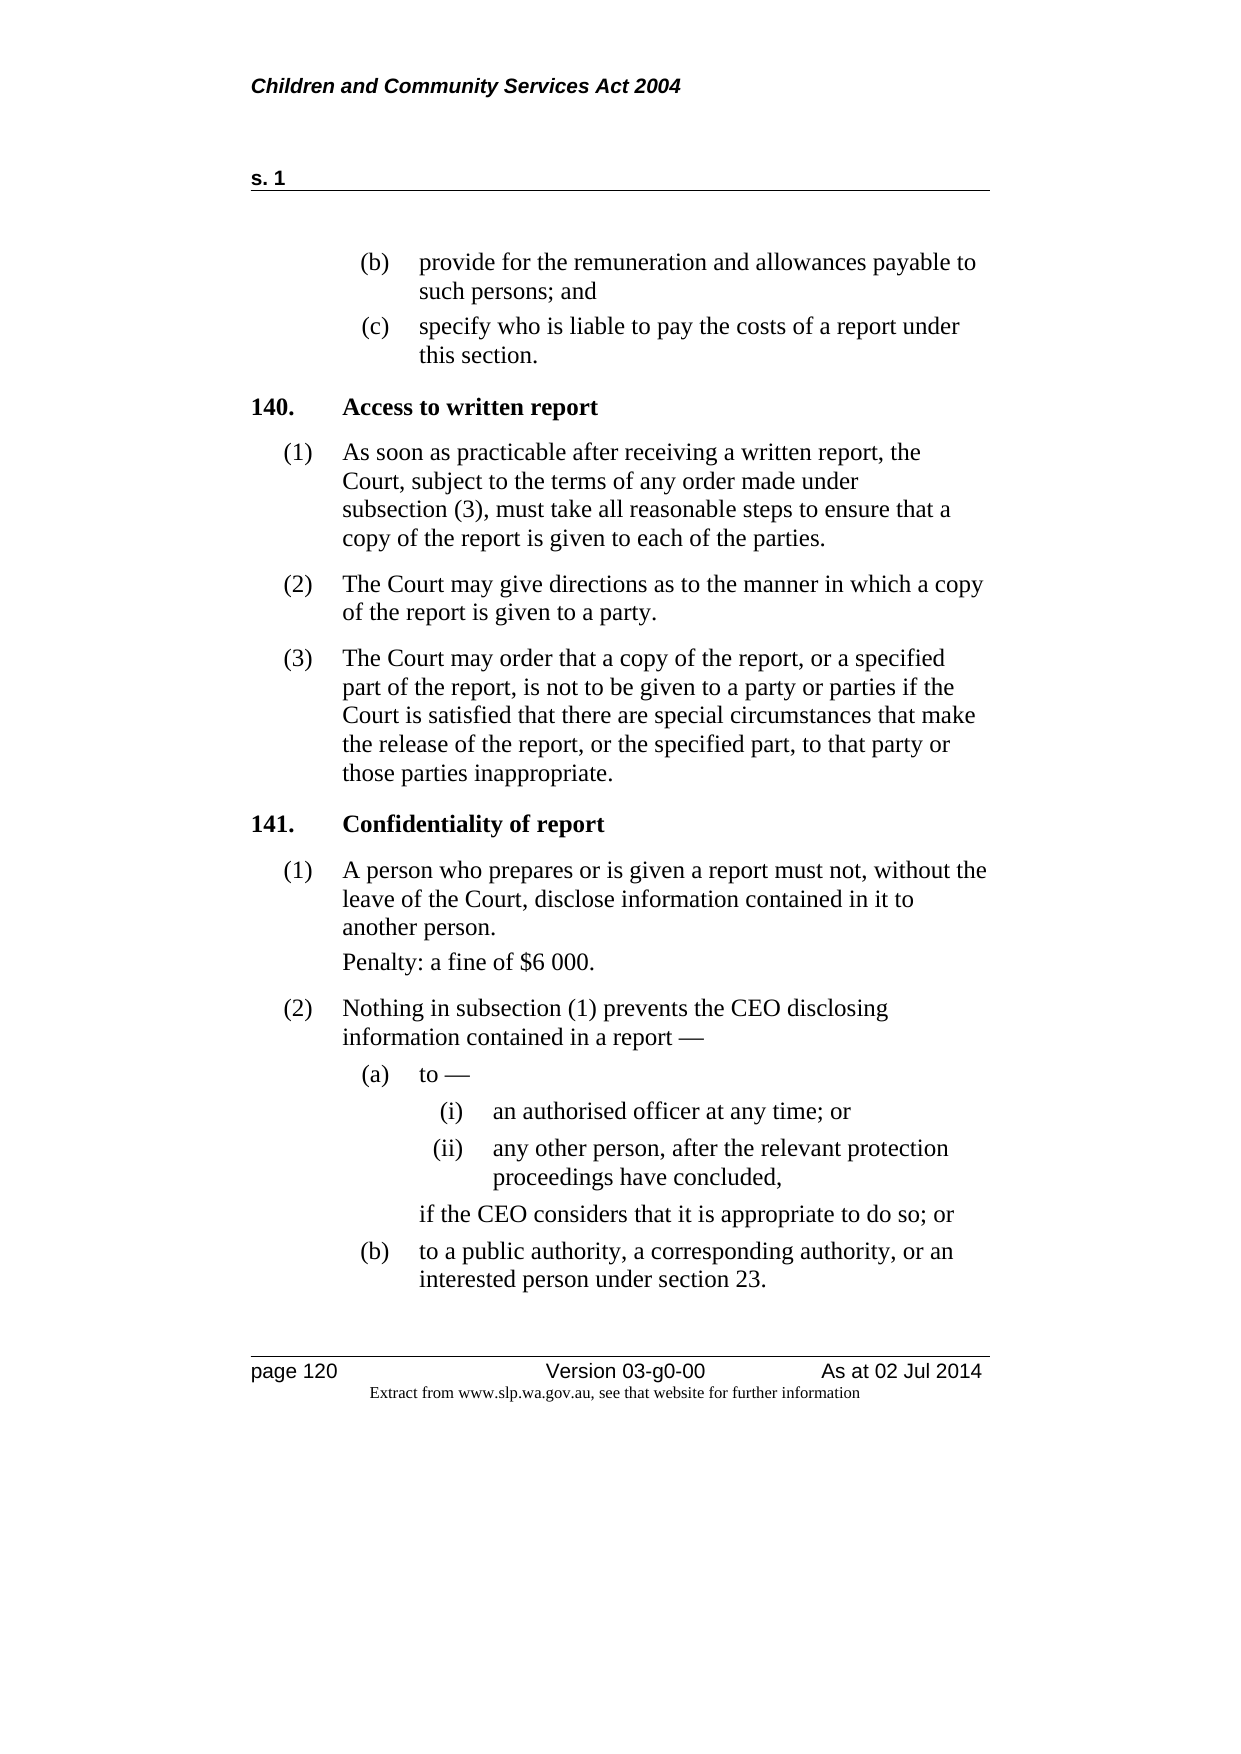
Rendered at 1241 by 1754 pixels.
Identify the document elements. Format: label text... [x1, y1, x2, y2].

text (3) The Court may order that a copy of the report, or a specified part of the report, is not to be given to a party or parties if the Court is satisfied that there are special circumstances that make the release of the report, or the specified part, to that party or those parties inappropriate. [251, 643, 990, 787]
subtitle 141. Confidentiality of report [251, 809, 990, 838]
text if the CEO considers that it is appropriate to do so; or [251, 1199, 990, 1227]
text (b) to a public authority, a corresponding authority, or an interested person under section 23. [251, 1236, 990, 1293]
text (c) specify who is liable to pay the costs of a report under this section. [251, 311, 990, 369]
text (2) The Court may give directions as to the manner in which a copy of the report is given to a party. [251, 569, 990, 626]
text (ii) any other person, after the relevant protection proceedings have concluded, [251, 1133, 990, 1190]
text (2) Nothing in subsection (1) prevents the CEO disclosing information contained in a report — [251, 993, 990, 1050]
subtitle 140. Access to written report [251, 392, 990, 420]
text Penalty: a fine of $6 000. [251, 947, 990, 976]
text (1) As soon as practicable after receiving a written report, the Court, subject to the terms of any order made under subsection (3), must take all reasonable steps to ensure that a copy of the report is given to each of the parties. [251, 437, 990, 552]
text (1) A person who prepares or is given a report must not, without the leave of the Court, disclose information contained in it to another person. [251, 855, 990, 941]
text (b) provide for the remuneration and allowances payable to such persons; and [251, 247, 990, 305]
text (i) an authorised officer at any time; or [251, 1096, 990, 1124]
text (a) to — [251, 1059, 990, 1087]
